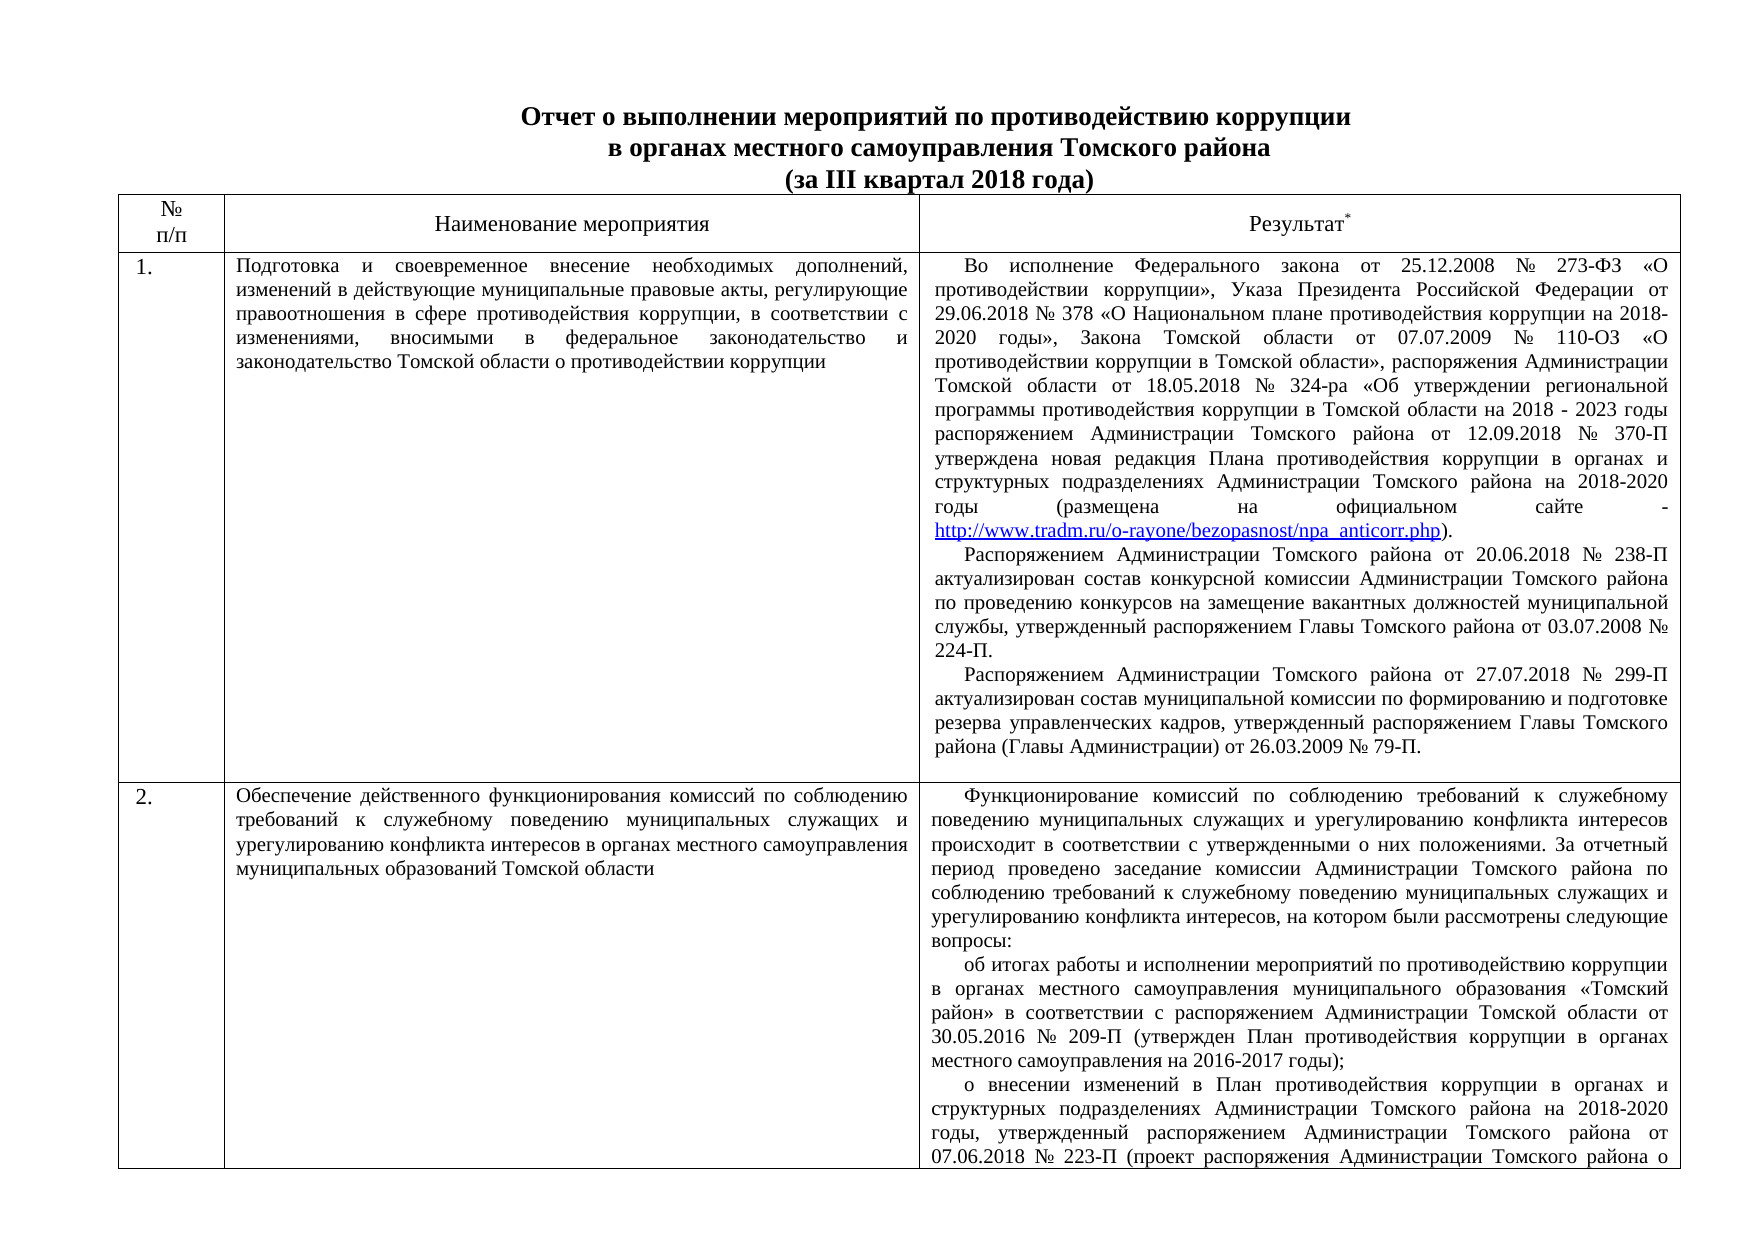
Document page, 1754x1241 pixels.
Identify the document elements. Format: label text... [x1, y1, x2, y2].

table_header № п/п [119, 195, 224, 252]
text в органах местного самоуправления Томского района [118, 132, 1680, 163]
text (за III квартал 2018 года) [118, 163, 1680, 194]
text Отчет о выполнении мероприятий по противодействию коррупции [118, 100, 1680, 132]
table_header Результат* [920, 195, 1680, 252]
table_cell Подготовка и своевременное внесение необходимых дополнений, изменений в действующие муниципальные правовые акты, регулирующие правоотношения в сфере противодействия коррупции, в соответствии с изменениями, вносимыми в федеральное законодательство и законодательство Томской области о противодействии коррупции [225, 253, 919, 782]
table_cell [119, 783, 224, 1168]
table_cell [119, 253, 224, 782]
table_cell Во исполнение Федерального закона от 25.12.2008 № 273-ФЗ «О противодействии коррупции», Указа Президента Российской Федерации от 29.06.2018 № 378 «О Национальном плане противодействия коррупции на 2018-2020 годы», Закона Томской области от 07.07.2009 № 110-ОЗ «О противодействии коррупции в Томской области», распоряжения Администрации Томской области от 18.05.2018 № 324-ра «Об утверждении региональной программы противодействия коррупции в Томской области на 2018 - 2023 годы распоряжением Администрации Томского района от 12.09.2018 № 370-П утверждена новая редакция Плана противодействия коррупции в органах и структурных подразделениях Администрации Томского района на 2018-2020 годы (размещена на официальном сайте - http://www.tradm.ru/o-rayone/bezopasnost/npa_anticorr.php). Распоряжением Администрации Томского района от 20.06.2018 № 238-П актуализирован состав конкурсной комиссии Администрации Томского района по проведению конкурсов на замещение вакантных должностей муниципальной службы, утвержденный распоряжением Главы Томского района от 03.07.2008 № 224-П. Распоряжением Администрации Томского района от 27.07.2018 № 299-П актуализирован состав муниципальной комиссии по формированию и подготовке резерва управленческих кадров, утвержденный распоряжением Главы Томского района (Главы Администрации) от 26.03.2009 № 79-П. [920, 253, 1680, 782]
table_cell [225, 783, 919, 1168]
table_header Наименование мероприятия [225, 195, 919, 252]
